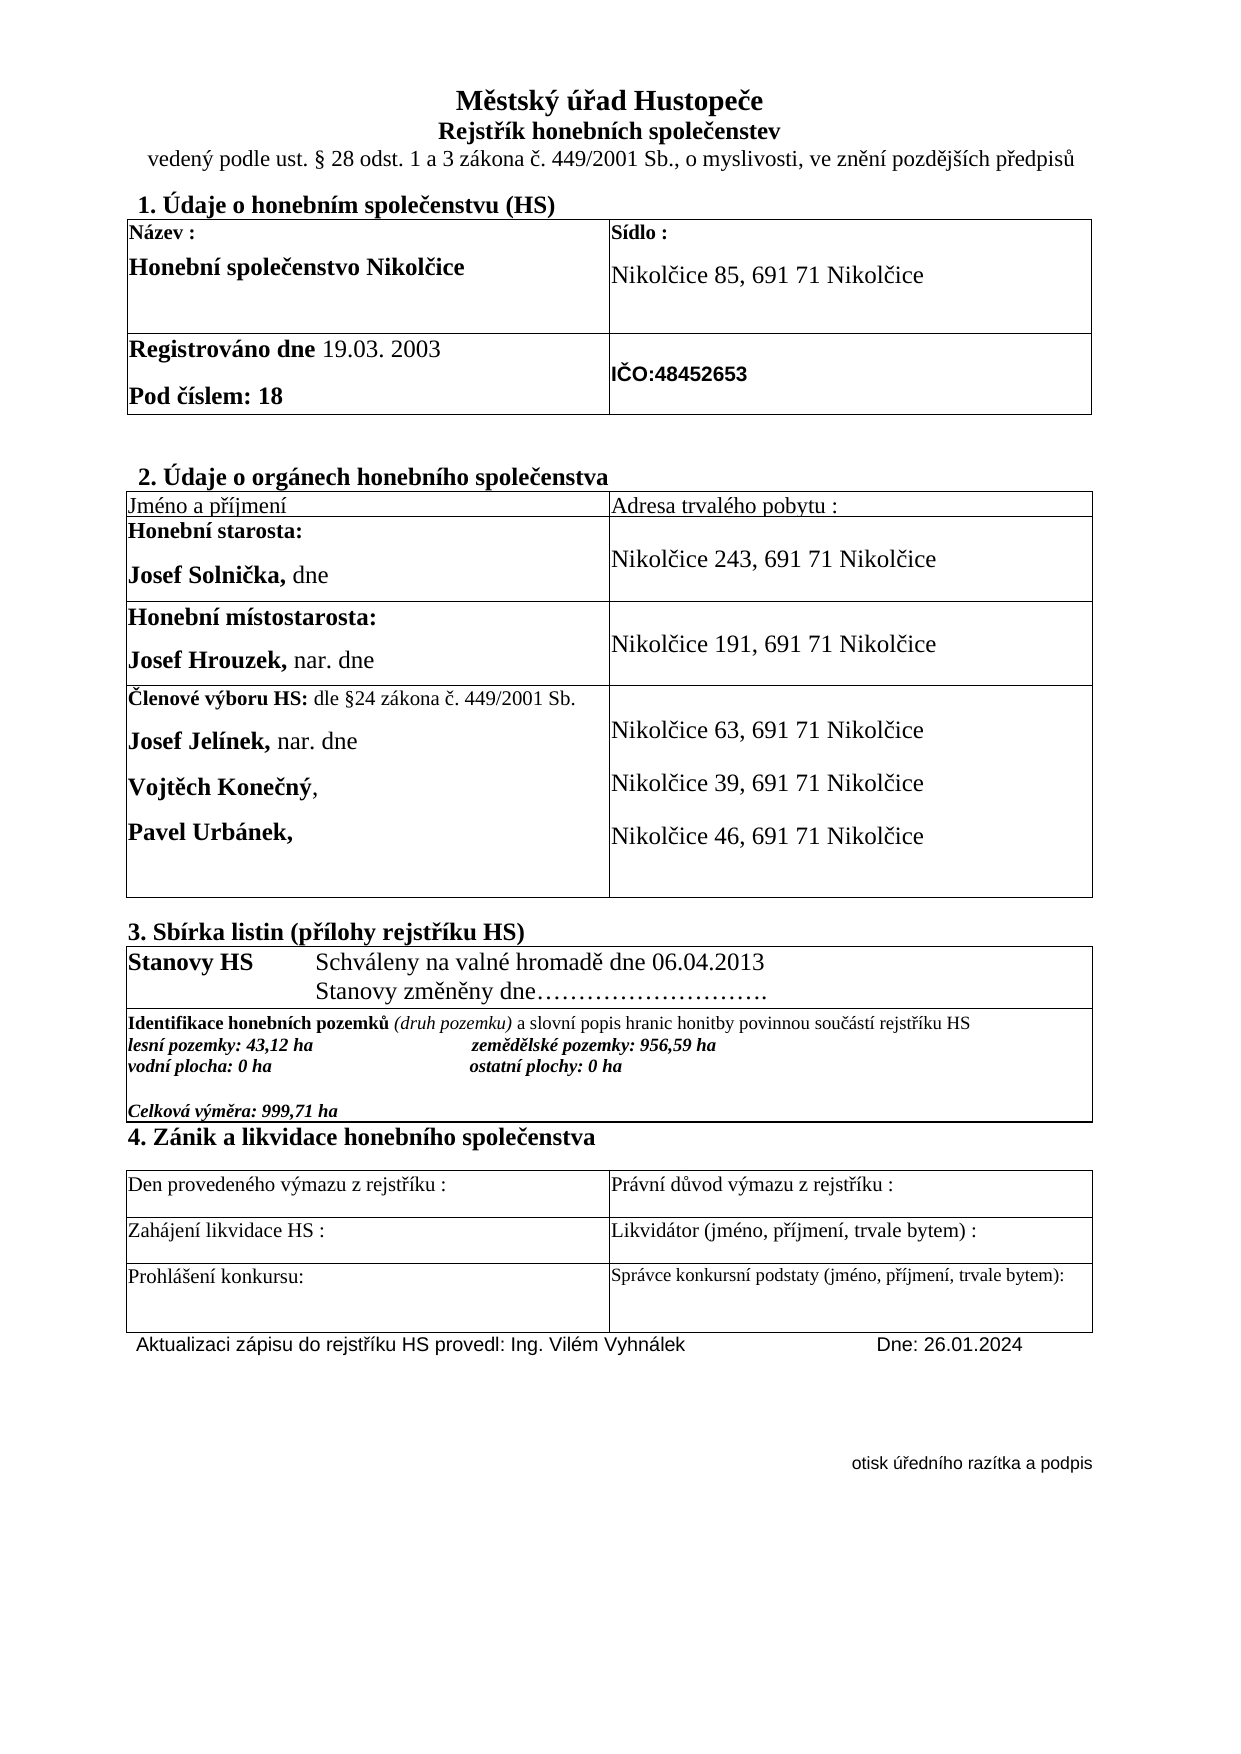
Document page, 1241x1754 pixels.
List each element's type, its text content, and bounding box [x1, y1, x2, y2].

table_cell Registrováno dne 19.03. 2003 Pod číslem: 18 [128, 334, 609, 414]
table_cell Nikolčice 85, 691 71 Nikolčice [610, 252, 1091, 333]
table_cell Honební společenstvo Nikolčice [128, 252, 609, 333]
text Aktualizaci zápisu do rejstříku HS provedl: Ing. Vilém Vyhnálek Dne: 26.01.2024 [136, 1333, 1092, 1356]
table_header Sídlo : [610, 220, 1091, 252]
table_cell 3. Sbírka listin (přílohy rejstříku HS) [127, 898, 1092, 946]
text 1. Údaje o honebním společenstvu (HS) [137, 190, 1092, 219]
text vedený podle ust. § 28 odst. 1 a 3 zákona č. 449/2001 Sb., o myslivosti, ve znění pozdějších předpisů [126, 145, 1092, 171]
table_header Název : [128, 220, 609, 252]
table_cell Nikolčice 63, 691 71 Nikolčice Nikolčice 39, 691 71 Nikolčice Nikolčice 46, 691 71 Nikolčice [610, 686, 1092, 897]
table_cell Likvidátor (jméno, příjmení, trvale bytem) : [610, 1218, 1092, 1263]
table_cell Identifikace honebních pozemků (druh pozemku) a slovní popis hranic honitby povinnou součástí rejstříku HS lesní pozemky: 43,12 ha zemědělské pozemky: 956,59 ha vodní plocha: 0 ha ostatní plochy: 0 ha Celková výměra: 999,71 ha [127, 1009, 1092, 1121]
table_cell Členové výboru HS: dle §24 zákona č. 449/2001 Sb. Josef Jelínek, nar. dne Vojtěch Konečný, Pavel Urbánek, [127, 686, 609, 897]
table_cell Stanovy HS Schváleny na valné hromadě dne 06.04.2013 Stanovy změněny dne………………………. [127, 947, 1092, 1007]
text Rejstřík honebních společenstev [126, 116, 1092, 145]
table_cell Správce konkursní podstaty (jméno, příjmení, trvale bytem): [610, 1264, 1092, 1332]
table_cell Honební starosta: Josef Solnička, dne [127, 517, 609, 601]
text 2. Údaje o orgánech honebního společenstva [138, 462, 1092, 491]
table_cell Prohlášení konkursu: [127, 1264, 609, 1332]
table_cell 4. Zánik a likvidace honebního společenstva [127, 1123, 1092, 1170]
table_cell Honební místostarosta: Josef Hrouzek, nar. dne [127, 602, 609, 684]
table_header Jméno a příjmení [127, 492, 609, 516]
table_cell IČO:48452653 [610, 334, 1091, 414]
table_cell Zahájení likvidace HS : [127, 1218, 609, 1263]
table_cell Nikolčice 243, 691 71 Nikolčice [610, 517, 1092, 601]
text Městský úřad Hustopeče [126, 83, 1092, 116]
table_cell Den provedeného výmazu z rejstříku : [127, 1171, 609, 1217]
text otisk úředního razítka a podpis [126, 1453, 1092, 1473]
table_header Adresa trvalého pobytu : [610, 492, 1092, 516]
table_cell Nikolčice 191, 691 71 Nikolčice [610, 602, 1092, 684]
table_cell Právní důvod výmazu z rejstříku : [610, 1171, 1092, 1217]
